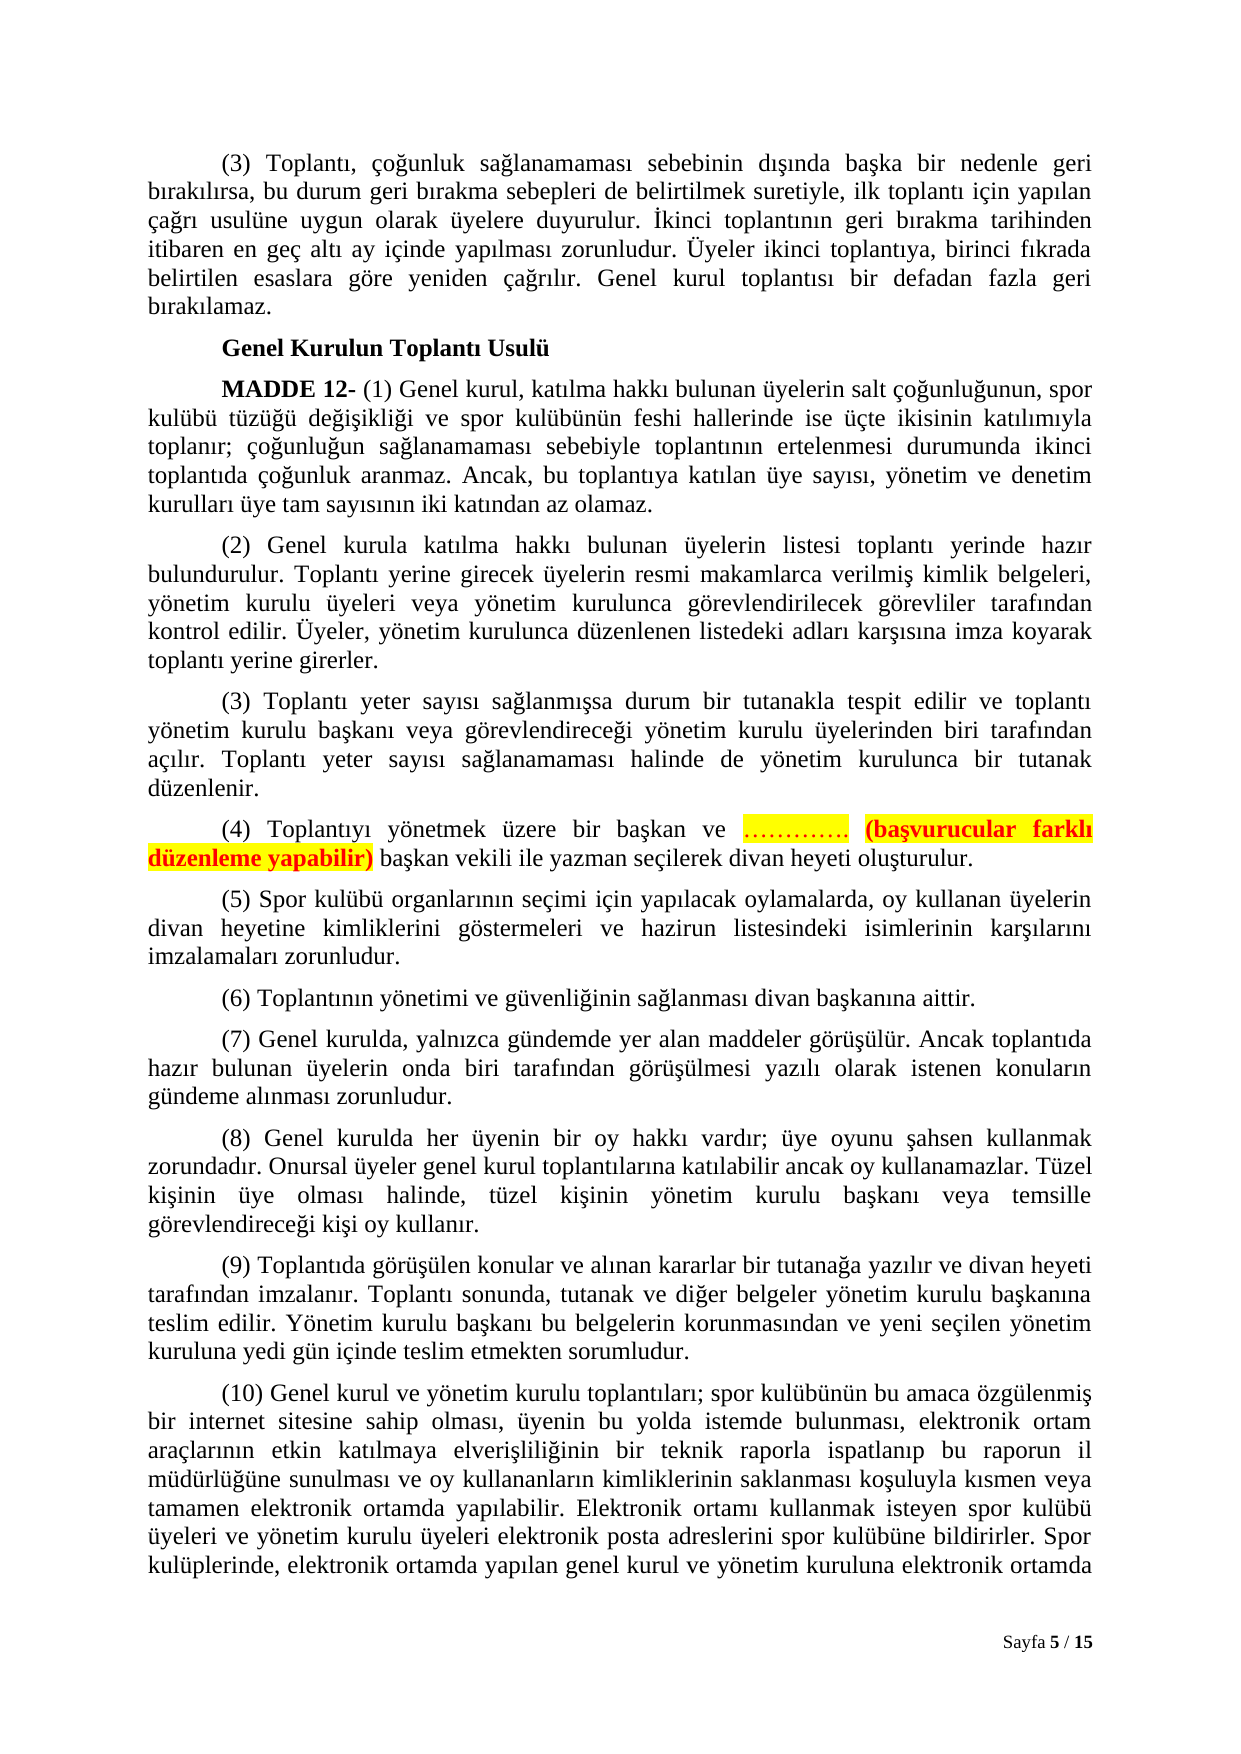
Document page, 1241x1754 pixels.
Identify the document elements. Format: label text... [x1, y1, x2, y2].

text Genel Kurulun Toplantı Usulü [148, 333, 1093, 361]
text (4) Toplantıyı yönetmek üzere bir başkan ve …………. (başvurucular farklı düzenleme yapabilir) başkan vekili ile yazman seçilerek divan heyeti oluşturulur. [148, 814, 1093, 871]
text MADDE 12- (1) Genel kurul, katılma hakkı bulunan üyelerin salt çoğunluğunun, spor kulübü tüzüğü değişikliği ve spor kulübünün feshi hallerinde ise üçte ikisinin katılımıyla toplanır; çoğunluğun sağlanamaması sebebiyle toplantının ertelenmesi durumunda ikinci toplantıda çoğunluk aranmaz. Ancak, bu toplantıya katılan üye sayısı, yönetim ve denetim kurulları üye tam sayısının iki katından az olamaz. [148, 374, 1093, 518]
text (3) Toplantı, çoğunluk sağlanamaması sebebinin dışında başka bir nedenle geri bırakılırsa, bu durum geri bırakma sebepleri de belirtilmek suretiyle, ilk toplantı için yapılan çağrı usulüne uygun olarak üyelere duyurulur. İkinci toplantının geri bırakma tarihinden itibaren en geç altı ay içinde yapılması zorunludur. Üyeler ikinci toplantıya, birinci fıkrada belirtilen esaslara göre yeniden çağrılır. Genel kurul toplantısı bir defadan fazla geri bırakılamaz. [148, 148, 1093, 320]
text (6) Toplantının yönetimi ve güvenliğinin sağlanması divan başkanına aittir. [148, 983, 1093, 1011]
text (3) Toplantı yeter sayısı sağlanmışsa durum bir tutanakla tespit edilir ve toplantı yönetim kurulu başkanı veya görevlendireceği yönetim kurulu üyelerinden biri tarafından açılır. Toplantı yeter sayısı sağlanamaması halinde de yönetim kurulunca bir tutanak düzenlenir. [148, 686, 1093, 801]
text (8) Genel kurulda her üyenin bir oy hakkı vardır; üye oyunu şahsen kullanmak zorundadır. Onursal üyeler genel kurul toplantılarına katılabilir ancak oy kullanamazlar. Tüzel kişinin üye olması halinde, tüzel kişinin yönetim kurulu başkanı veya temsille görevlendireceği kişi oy kullanır. [148, 1123, 1093, 1238]
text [148, 1378, 1093, 1579]
text (7) Genel kurulda, yalnızca gündemde yer alan maddeler görüşülür. Ancak toplantıda hazır bulunan üyelerin onda biri tarafından görüşülmesi yazılı olarak istenen konuların gündeme alınması zorunludur. [148, 1024, 1093, 1110]
text (9) Toplantıda görüşülen konular ve alınan kararlar bir tutanağa yazılır ve divan heyeti tarafından imzalanır. Toplantı sonunda, tutanak ve diğer belgeler yönetim kurulu başkanına teslim edilir. Yönetim kurulu başkanı bu belgelerin korunmasından ve yeni seçilen yönetim kuruluna yedi gün içinde teslim etmekten sorumludur. [148, 1250, 1093, 1365]
text (2) Genel kurula katılma hakkı bulunan üyelerin listesi toplantı yerinde hazır bulundurulur. Toplantı yerine girecek üyelerin resmi makamlarca verilmiş kimlik belgeleri, yönetim kurulu üyeleri veya yönetim kurulunca görevlendirilecek görevliler tarafından kontrol edilir. Üyeler, yönetim kurulunca düzenlenen listedeki adları karşısına imza koyarak toplantı yerine girerler. [148, 530, 1093, 674]
text (5) Spor kulübü organlarının seçimi için yapılacak oylamalarda, oy kullanan üyelerin divan heyetine kimliklerini göstermeleri ve hazirun listesindeki isimlerinin karşılarını imzalamaları zorunludur. [148, 884, 1093, 970]
